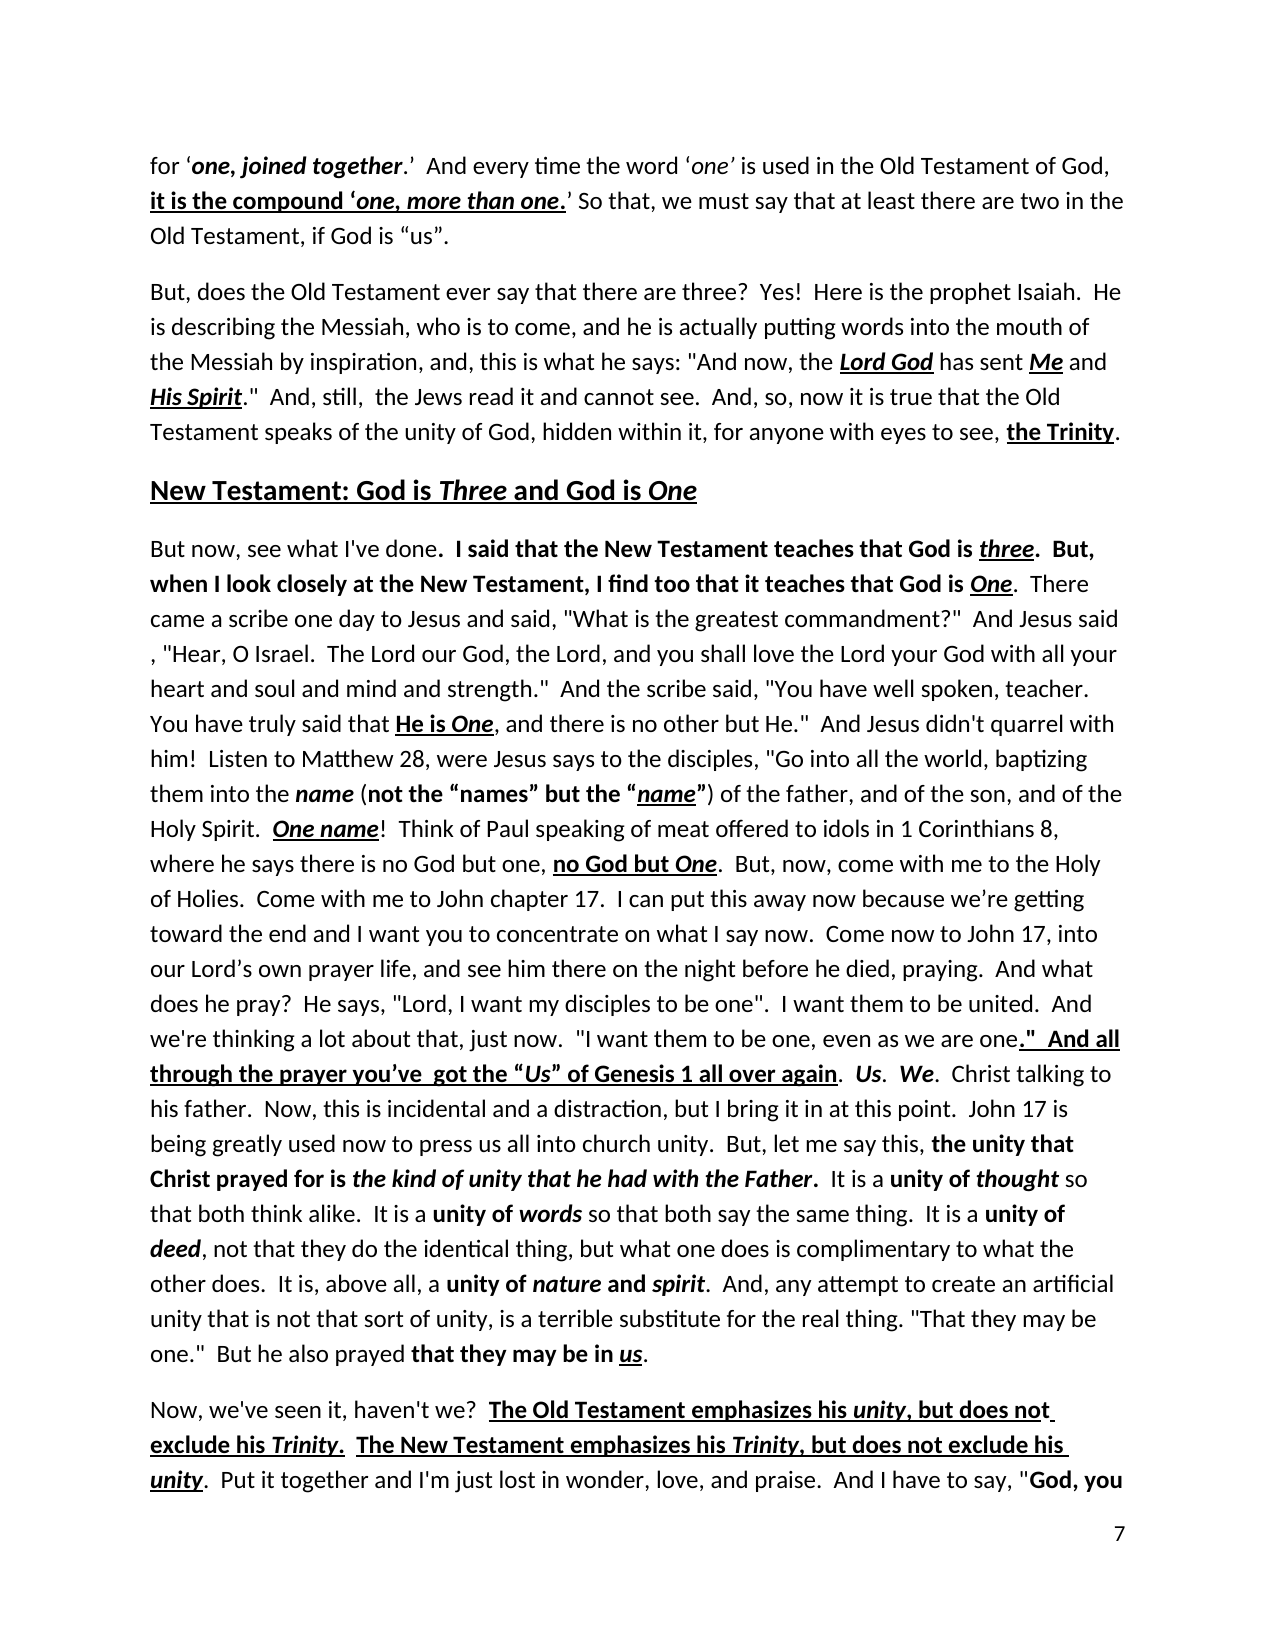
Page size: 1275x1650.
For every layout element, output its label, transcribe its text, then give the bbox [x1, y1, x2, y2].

text But, does the Old Testament ever say that there are three? Yes! Here is the prophet Isaiah. He is describing the Messiah, who is to come, and he is actually putting words into the mouth of the Messiah by inspiration, and, this is what he says: "And now, the Lord God has sent Me and His Spirit." And, still, the Jews read it and cannot see. And, so, now it is true that the Old Testament speaks of the unity of God, hidden within it, for anyone with eyes to see, the Trinity. [150, 276, 1125, 446]
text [150, 150, 1125, 251]
text But now, see what I've done. I said that the New Testament teaches that God is three. But, when I look closely at the New Testament, I find too that it teaches that God is One. There came a scribe one day to Jesus and said, "What is the greatest commandment?" And Jesus said , "Hear, O Israel. The Lord our God, the Lord, and you shall love the Lord your God with all your heart and soul and mind and strength." And the scribe said, "You have well spoken, teacher. You have truly said that He is One, and there is no other but He." And Jesus didn't quarrel with him! Listen to Matthew 28, were Jesus says to the disciples, "Go into all the world, baptizing them into the name (not the “names” but the “name”) of the father, and of the son, and of the Holy Spirit. One name! Think of Paul speaking of meat offered to idols in 1 Corinthians 8, where he says there is no God but one, no God but One. But, now, come with me to the Holy of Holies. Come with me to John chapter 17. I can put this away now because we’re getting toward the end and I want you to concentrate on what I say now. Come now to John 17, into our Lord’s own prayer life, and see him there on the night before he died, praying. And what does he pray? He says, "Lord, I want my disciples to be one". I want them to be united. And we're thinking a lot about that, just now. "I want them to be one, even as we are one." And all through the prayer you’ve got the “Us” of Genesis 1 all over again. Us. We. Christ talking to his father. Now, this is incidental and a distraction, but I bring it in at this point. John 17 is being greatly used now to press us all into church unity. But, let me say this, the unity that Christ prayed for is the kind of unity that he had with the Father. It is a unity of thought so that both think alike. It is a unity of words so that both say the same thing. It is a unity of deed, not that they do the identical thing, but what one does is complimentary to what the other does. It is, above all, a unity of nature and spirit. And, any attempt to create an artificial unity that is not that sort of unity, is a terrible substitute for the real thing. "That they may be one." But he also prayed that they may be in us. [150, 533, 1125, 1369]
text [150, 1394, 1125, 1495]
text New Testament: God is Three and God is One [150, 472, 1125, 507]
